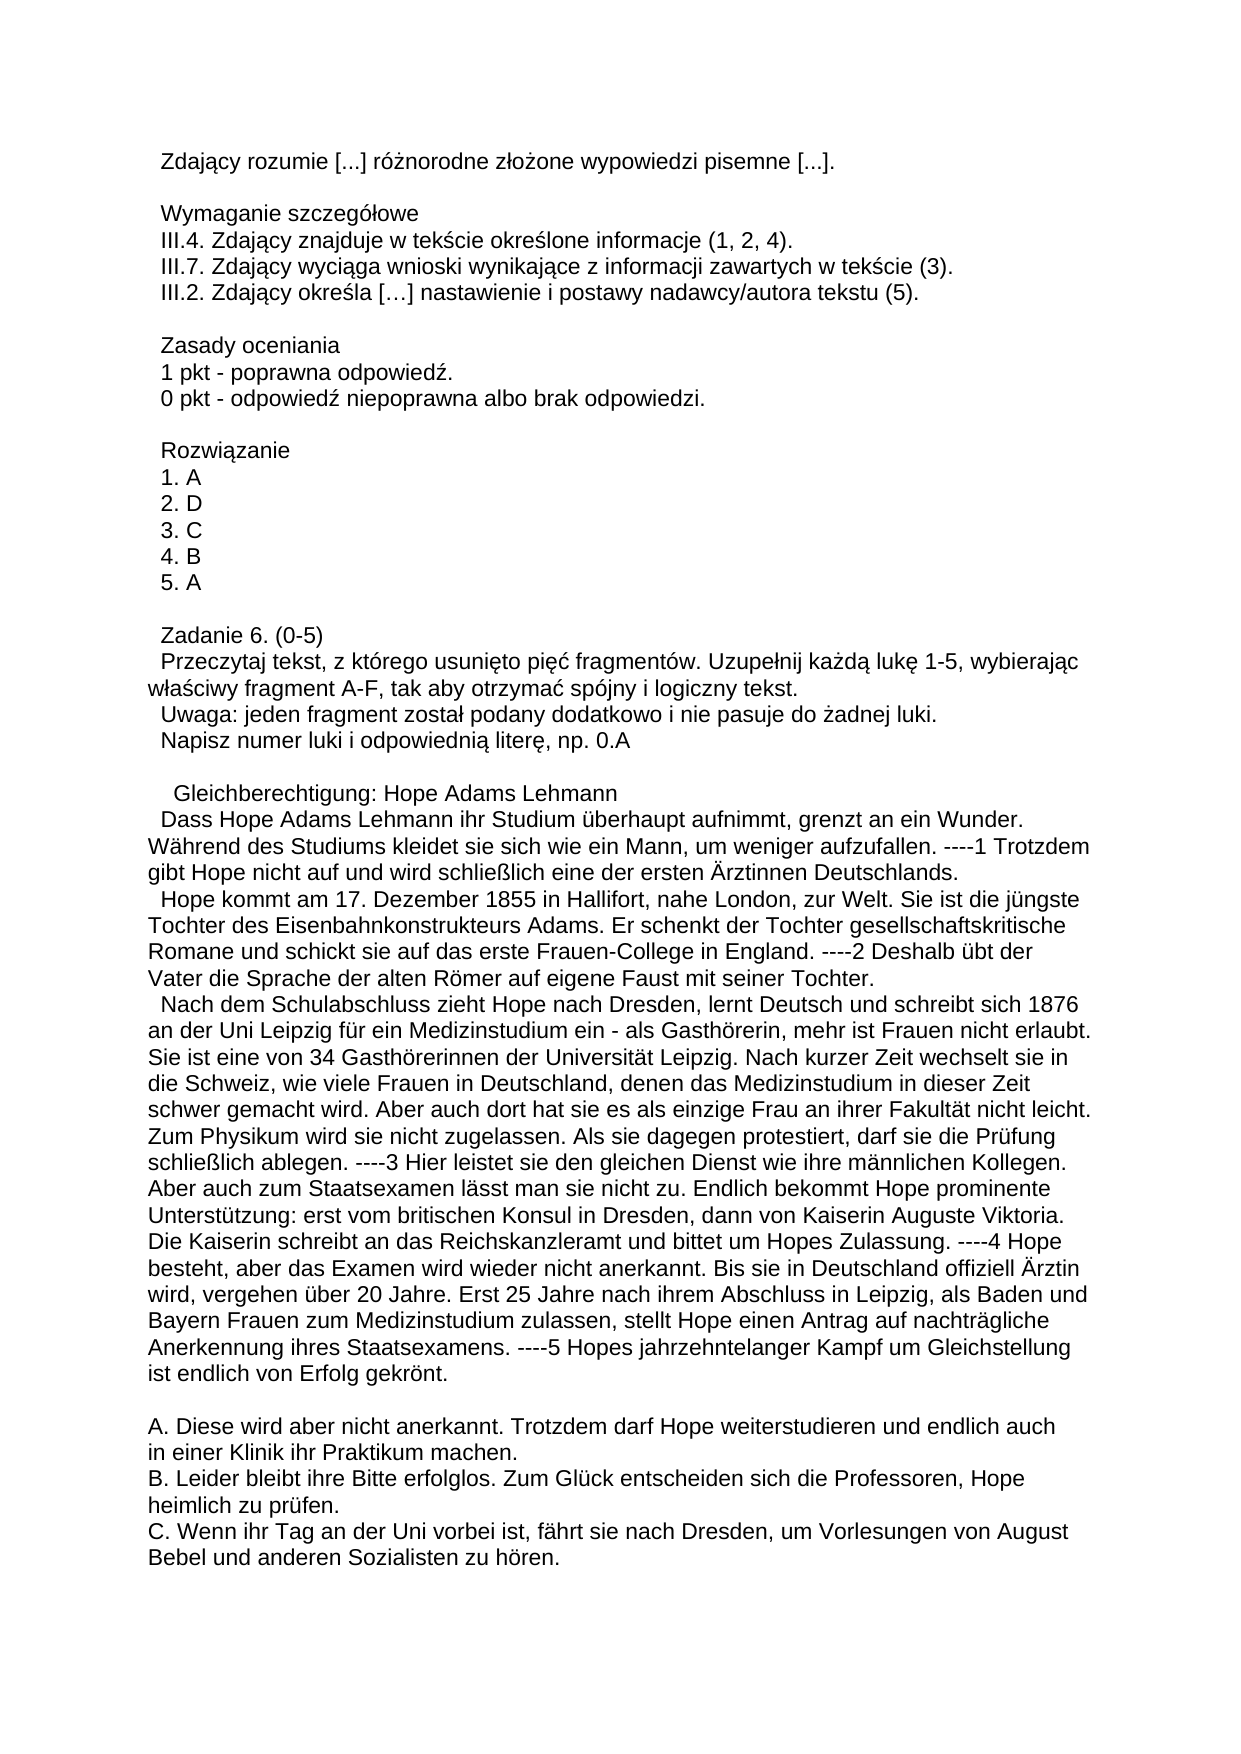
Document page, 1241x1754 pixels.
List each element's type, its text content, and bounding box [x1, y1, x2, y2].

text 0 pkt ‎-‎ odpowiedź niepoprawna albo brak odpowiedzi. [148, 385, 1093, 411]
text B. Leider bleibt ihre Bitte erfolglos. Zum Glück entscheiden sich die Professoren, Hope heimlich zu prüfen. [148, 1465, 1093, 1518]
text C. Wenn ihr Tag an der Uni vorbei ist, fährt sie nach Dresden, um Vorlesungen von August Bebel und anderen Sozialisten zu hören. [148, 1518, 1093, 1571]
text 4. B [148, 543, 1093, 569]
text 2. D [148, 490, 1093, 517]
text Wymaganie szczegółowe [148, 200, 1093, 227]
text A. Diese wird aber nicht anerkannt. Trotzdem darf Hope weiterstudieren und endlich auch in einer Klinik ihr Praktikum machen. [148, 1413, 1093, 1465]
text 1. A [148, 464, 1093, 490]
text Zdający rozumie [...] różnorodne złożone wypowiedzi pisemne [...]. [148, 148, 1093, 174]
text Przeczytaj tekst, z którego usunięto pięć fragmentów. Uzupełnij każdą lukę 1-5, wybierając właściwy fragment A-F, tak aby otrzymać spójny i logiczny tekst. [148, 648, 1093, 701]
text III.4. Zdający znajduje w tekście określone informacje (1, 2, 4). [148, 227, 1093, 253]
text Rozwiązanie [148, 437, 1093, 464]
text 1 pkt ‎-‎ poprawna odpowiedź. [148, 358, 1093, 385]
text Dass Hope Adams Lehmann ihr Studium überhaupt aufnimmt, grenzt an ein Wunder. Während des Studiums kleidet sie sich wie ein Mann, um weniger aufzufallen. ----1 Trotzdem gibt Hope nicht auf und wird schließlich eine der ersten Ärztinnen Deutschlands. [148, 806, 1093, 886]
text Napisz numer luki i odpowiednią literę, np. 0.A [148, 727, 1093, 754]
text Hope kommt am 17. Dezember 1855 in Hallifort, nahe London, zur Welt. Sie ist die jüngste Tochter des Eisenbahnkonstrukteurs Adams. Er schenkt der Tochter gesellschaftskritische Romane und schickt sie auf das erste Frauen-College in England. ----2 Deshalb übt der Vater die Sprache der alten Römer auf eigene Faust mit seiner Tochter. [148, 886, 1093, 991]
text 3. C [148, 517, 1093, 543]
text III.7. Zdający wyciąga wnioski wynikające z informacji zawartych w tekście (3). [148, 253, 1093, 279]
text III.2. Zdający określa […] nastawienie i postawy nadawcy/autora tekstu (5). [148, 279, 1093, 306]
text Nach dem Schulabschluss zieht Hope nach Dresden, lernt Deutsch und schreibt sich 1876 an der Uni Leipzig für ein Medizinstudium ein - als Gasthörerin, mehr ist Frauen nicht erlaubt. Sie ist eine von 34 Gasthörerinnen der Universität Leipzig. Nach kurzer Zeit wechselt sie in die Schweiz, wie viele Frauen in Deutschland, denen das Medizinstudium in dieser Zeit schwer gemacht wird. Aber auch dort hat sie es als einzige Frau an ihrer Fakultät nicht leicht. Zum Physikum wird sie nicht zugelassen. Als sie dagegen protestiert, darf sie die Prüfung schließlich ablegen. ----3 Hier leistet sie den gleichen Dienst wie ihre männlichen Kollegen. Aber auch zum Staatsexamen lässt man sie nicht zu. Endlich bekommt Hope prominente Unterstützung: erst vom britischen Konsul in Dresden, dann von Kaiserin Auguste Viktoria. Die Kaiserin schreibt an das Reichskanzleramt und bittet um Hopes Zulassung. ----4 Hope besteht, aber das Examen wird wieder nicht anerkannt. Bis sie in Deutschland offiziell Ärztin wird, vergehen über 20 Jahre. Erst 25 Jahre nach ihrem Abschluss in Leipzig, als Baden und Bayern Frauen zum Medizinstudium zulassen, stellt Hope einen Antrag auf nachträgliche Anerkennung ihres Staatsexamens. ----5 Hopes jahrzehntelanger Kampf um Gleichstellung ist endlich von Erfolg gekrönt. [148, 991, 1093, 1386]
text Gleichberechtigung: Hope Adams Lehmann [148, 780, 1093, 806]
text Uwaga: jeden fragment został podany dodatkowo i nie pasuje do żadnej luki. [148, 701, 1093, 727]
text 5. A [148, 569, 1093, 596]
text Zadanie 6. (0-5) [148, 622, 1093, 648]
text Zasady oceniania [148, 332, 1093, 358]
